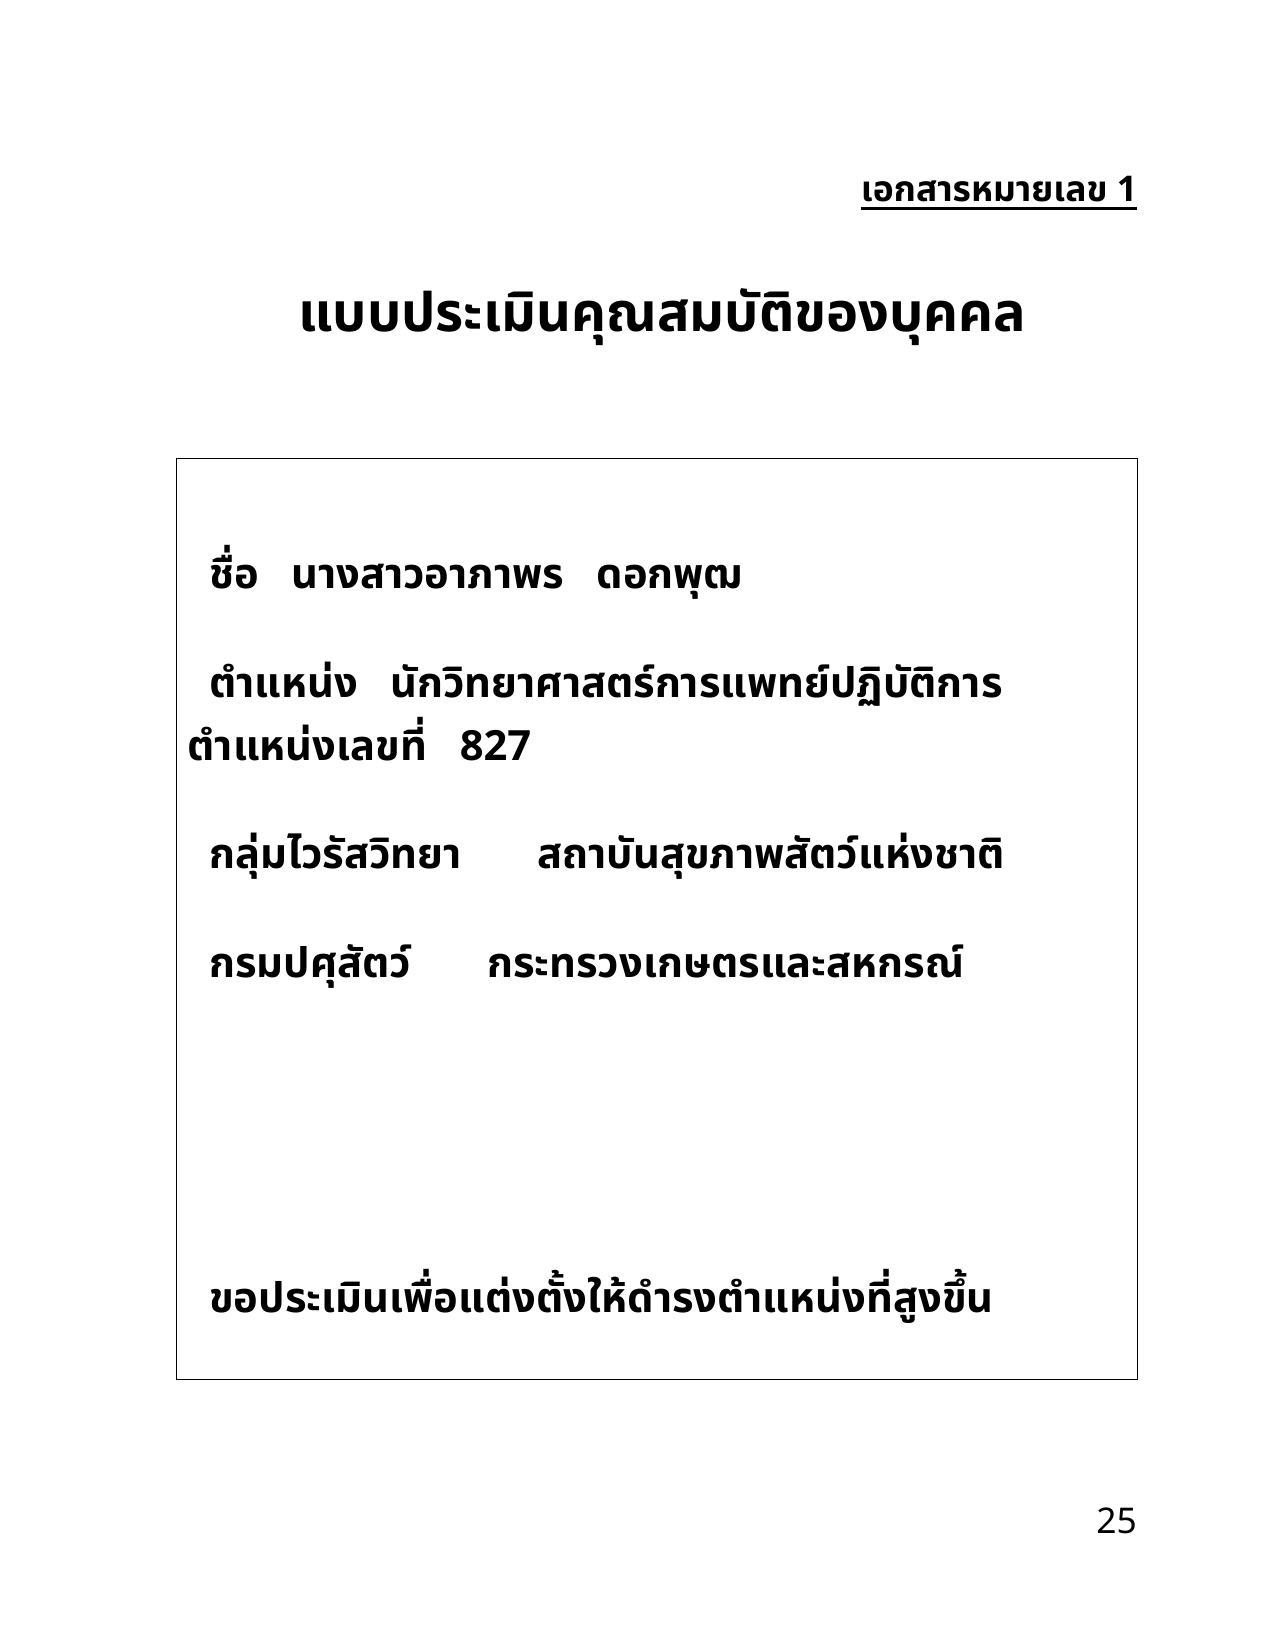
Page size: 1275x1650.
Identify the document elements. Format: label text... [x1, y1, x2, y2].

subtitle แบบประเมินคุณสมบัติของบุคคล [187, 274, 1137, 356]
text ตำแหน่ง นักวิทยาศาสตร์การแพทย์ปฏิบัติการ ตำแหน่งเลขที่ 827 [187, 653, 1137, 779]
text กลุ่มไวรัสวิทยา สถาบันสุขภาพสัตว์แห่งชาติ [187, 824, 1137, 887]
subtitle เอกสารหมายเลข 1 [187, 164, 1137, 217]
text ชื่อ นางสาวอาภาพร ดอกพุฒ [187, 544, 1137, 607]
text ขอประเมินเพื่อแต่งตั้งให้ดำรงตำแหน่งที่สูงขึ้น [187, 1268, 1137, 1331]
text กรมปศุสัตว์ กระทรวงเกษตรและสหกรณ์ [187, 933, 1137, 996]
